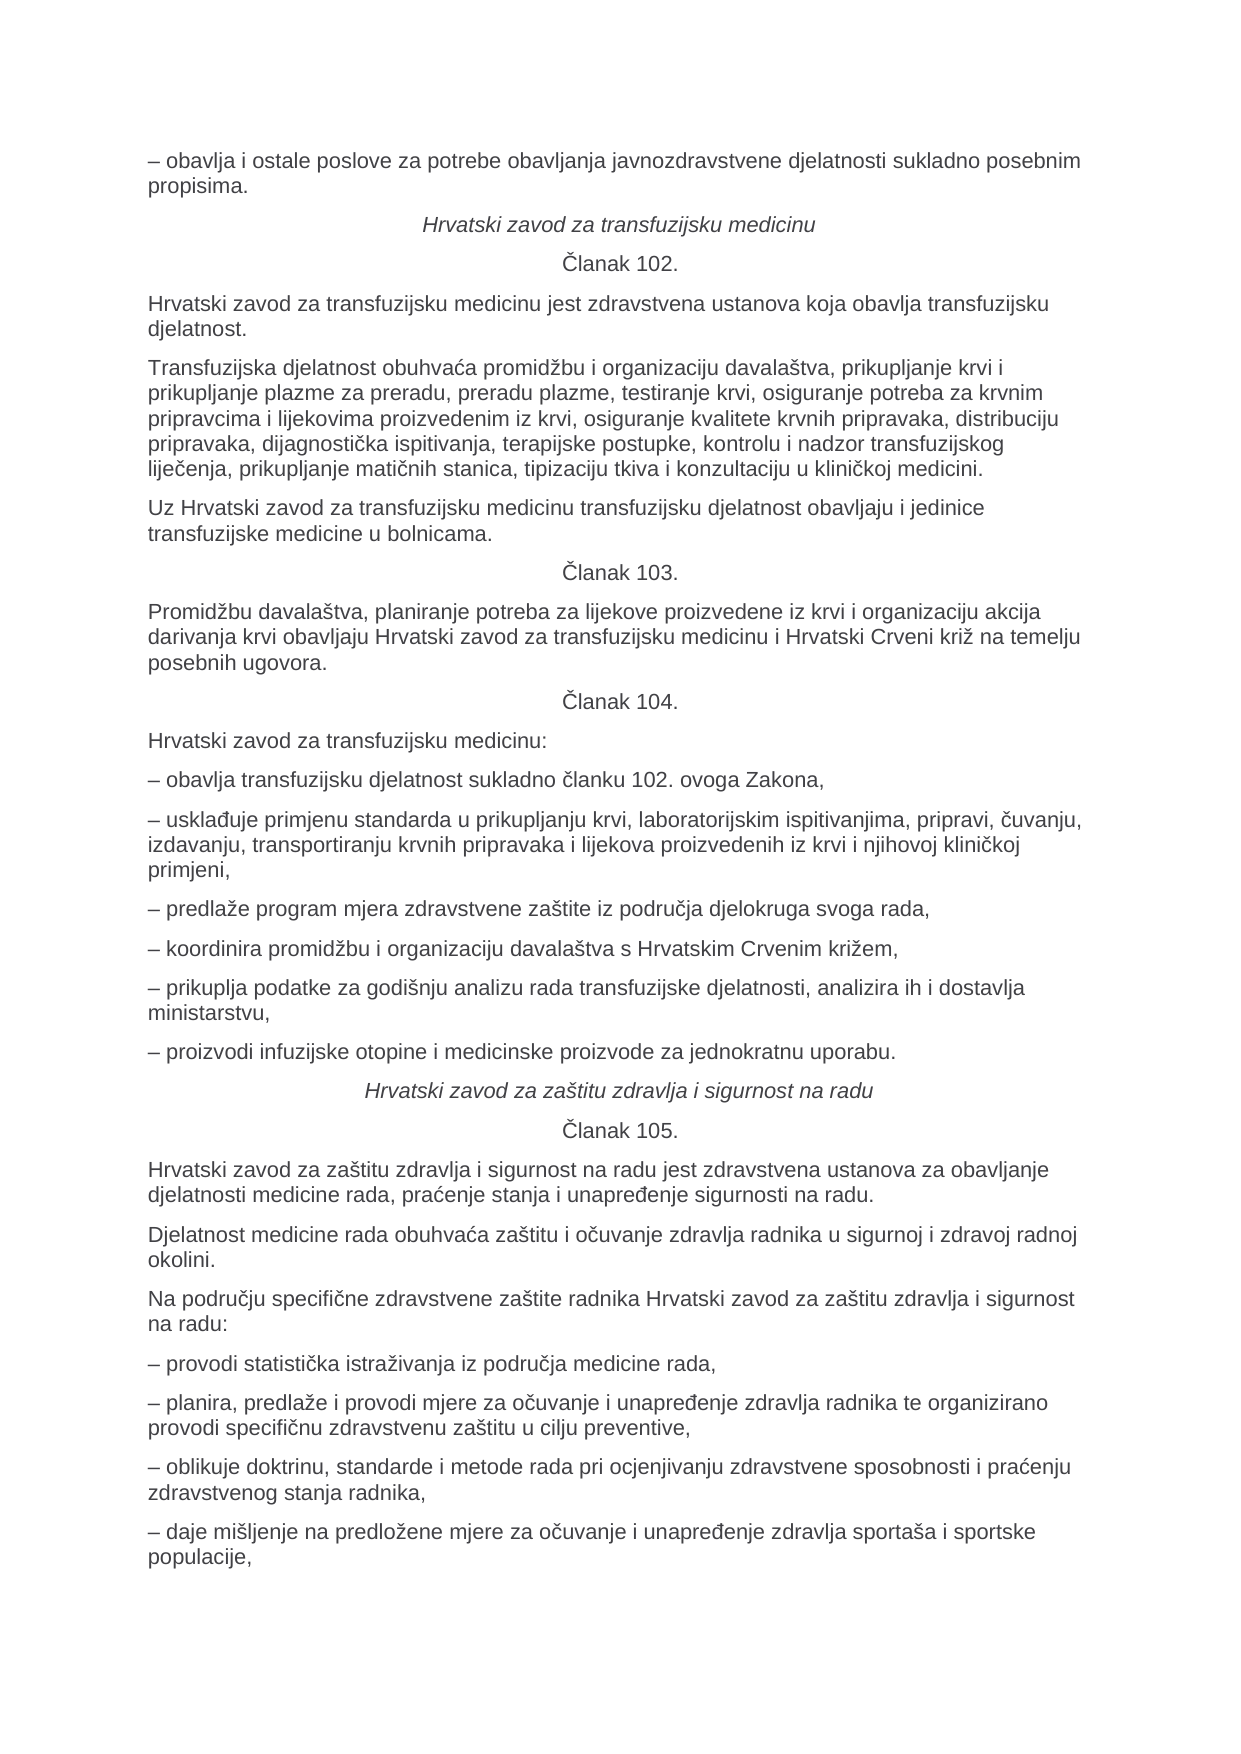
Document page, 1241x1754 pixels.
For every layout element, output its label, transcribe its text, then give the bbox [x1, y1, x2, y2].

text Članak 105. [148, 1118, 1093, 1143]
text – obavlja i ostale poslove za potrebe obavljanja javnozdravstvene djelatnosti sukladno posebnim propisima. [148, 148, 1093, 198]
text Hrvatski zavod za transfuzijsku medicinu jest zdravstvena ustanova koja obavlja transfuzijsku djelatnost. [148, 291, 1093, 341]
text Hrvatski zavod za transfuzijsku medicinu: [148, 728, 1093, 753]
text – daje mišljenje na predložene mjere za očuvanje i unapređenje zdravlja sportaša i sportske populacije, [148, 1519, 1093, 1569]
text – koordinira promidžbu i organizaciju davalaštva s Hrvatskim Crvenim križem, [148, 935, 1093, 961]
text – predlaže program mjera zdravstvene zaštite iz područja djelokruga svoga rada, [148, 896, 1093, 921]
text Članak 102. [148, 251, 1093, 277]
text Promidžbu davalaštva, planiranje potreba za lijekove proizvedene iz krvi i organizaciju akcija darivanja krvi obavljaju Hrvatski zavod za transfuzijsku medicinu i Hrvatski Crveni križ na temelju posebnih ugovora. [148, 599, 1093, 674]
text Djelatnost medicine rada obuhvaća zaštitu i očuvanje zdravlja radnika u sigurnoj i zdravoj radnoj okolini. [148, 1221, 1093, 1272]
text – oblikuje doktrinu, standarde i metode rada pri ocjenjivanju zdravstvene sposobnosti i praćenju zdravstvenog stanja radnika, [148, 1454, 1093, 1504]
text – provodi statistička istraživanja iz područja medicine rada, [148, 1350, 1093, 1376]
text Uz Hrvatski zavod za transfuzijsku medicinu transfuzijsku djelatnost obavljaju i jedinice transfuzijske medicine u bolnicama. [148, 495, 1093, 546]
text – obavlja transfuzijsku djelatnost sukladno članku 102. ovoga Zakona, [148, 767, 1093, 792]
text Na području specifične zdravstvene zaštite radnika Hrvatski zavod za zaštitu zdravlja i sigurnost na radu: [148, 1286, 1093, 1336]
text – usklađuje primjenu standarda u prikupljanju krvi, laboratorijskim ispitivanjima, pripravi, čuvanju, izdavanju, transportiranju krvnih pripravaka i lijekova proizvedenih iz krvi i njihovoj kliničkoj primjeni, [148, 806, 1093, 882]
text Hrvatski zavod za zaštitu zdravlja i sigurnost na radu [148, 1078, 1093, 1104]
text Hrvatski zavod za transfuzijsku medicinu [148, 212, 1093, 237]
text – planira, predlaže i provodi mjere za očuvanje i unapređenje zdravlja radnika te organizirano provodi specifičnu zdravstvenu zaštitu u cilju preventive, [148, 1390, 1093, 1440]
text – prikuplja podatke za godišnju analizu rada transfuzijske djelatnosti, analizira ih i dostavlja ministarstvu, [148, 975, 1093, 1025]
text Hrvatski zavod za zaštitu zdravlja i sigurnost na radu jest zdravstvena ustanova za obavljanje djelatnosti medicine rada, praćenje stanja i unapređenje sigurnosti na radu. [148, 1157, 1093, 1207]
text Članak 104. [148, 689, 1093, 714]
text Članak 103. [148, 560, 1093, 585]
text Transfuzijska djelatnost obuhvaća promidžbu i organizaciju davalaštva, prikupljanje krvi i prikupljanje plazme za preradu, preradu plazme, testiranje krvi, osiguranje potreba za krvnim pripravcima i lijekovima proizvedenim iz krvi, osiguranje kvalitete krvnih pripravaka, distribuciju pripravaka, dijagnostička ispitivanja, terapijske postupke, kontrolu i nadzor transfuzijskog liječenja, prikupljanje matičnih stanica, tipizaciju tkiva i konzultaciju u kliničkoj medicini. [148, 355, 1093, 481]
text – proizvodi infuzijske otopine i medicinske proizvode za jednokratnu uporabu. [148, 1039, 1093, 1064]
